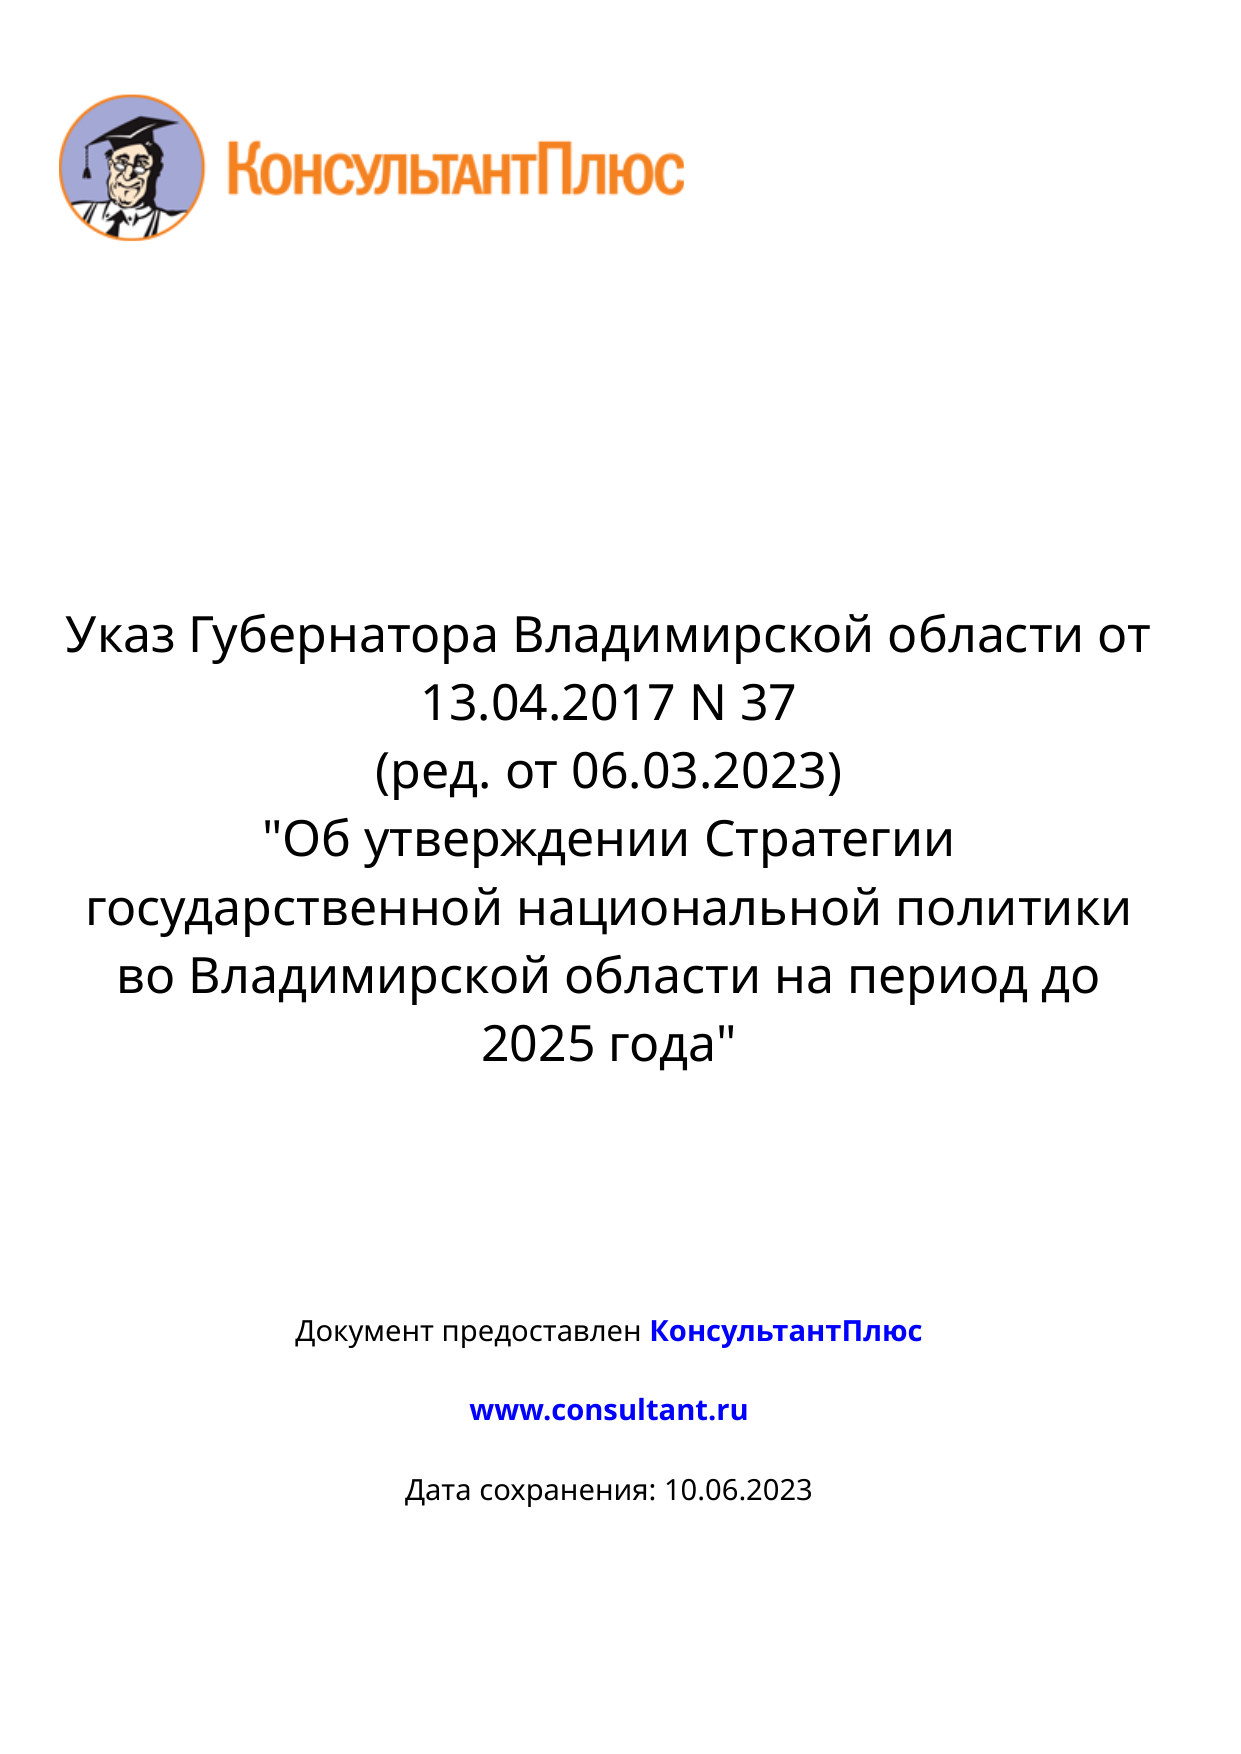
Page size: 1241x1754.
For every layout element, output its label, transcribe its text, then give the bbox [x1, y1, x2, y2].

table_cell Документ предоставлен КонсультантПлюс www.consultant.ru Дата сохранения: 10.06.2023 [51, 1272, 1167, 1587]
table_cell Указ Губернатора Владимирской области от 13.04.2017 N 37 (ред. от 06.03.2023) "Об утверждении Стратегии государственной национальной политики во Владимирской области на период до 2025 года" [51, 403, 1167, 1272]
table_header [51, 88, 1167, 403]
picture [59, 93, 684, 243]
